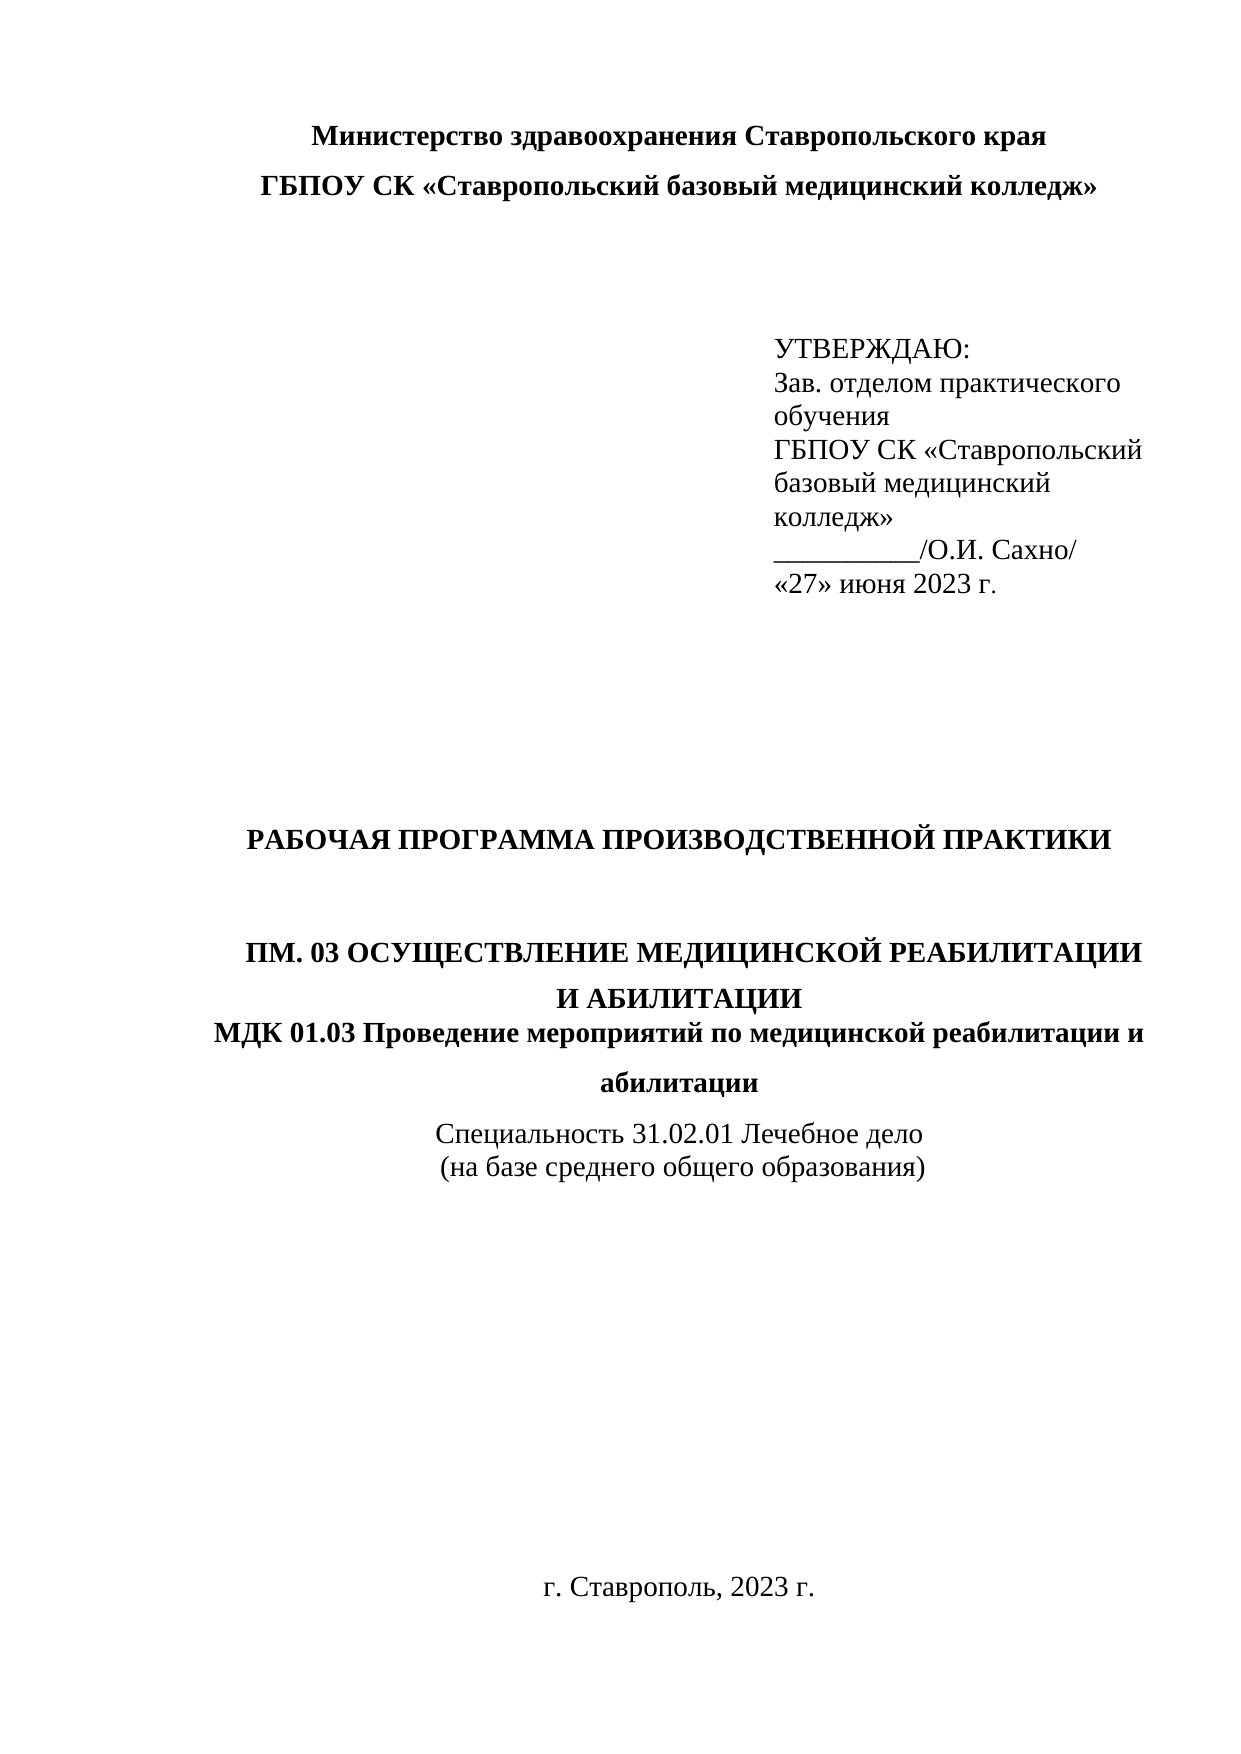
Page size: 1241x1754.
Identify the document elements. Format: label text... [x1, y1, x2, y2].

text г. Ставрополь, 2023 г. [177, 1569, 1181, 1602]
text ГБПОУ СК «Ставропольский базовый медицинский колледж» [177, 168, 1181, 202]
text (на базе среднего общего образования) [177, 1149, 1181, 1183]
subtitle ПМ. 03 ОСУЩЕСТВЛЕНИЕ МЕДИЦИНСКОЙ РЕАБИЛИТАЦИИ [177, 936, 1181, 969]
text РАБОЧАЯ ПРОГРАММА ПРОИЗВОДСТВЕННОЙ ПРАКТИКИ [177, 822, 1181, 856]
text Министерство здравоохранения Ставропольского края [177, 118, 1181, 152]
text Специальность 31.02.01 Лечебное дело [177, 1116, 1181, 1149]
text МДК 01.03 Проведение мероприятий по медицинской реабилитации и абилитации [177, 1015, 1181, 1099]
text И АБИЛИТАЦИИ [177, 982, 1181, 1015]
